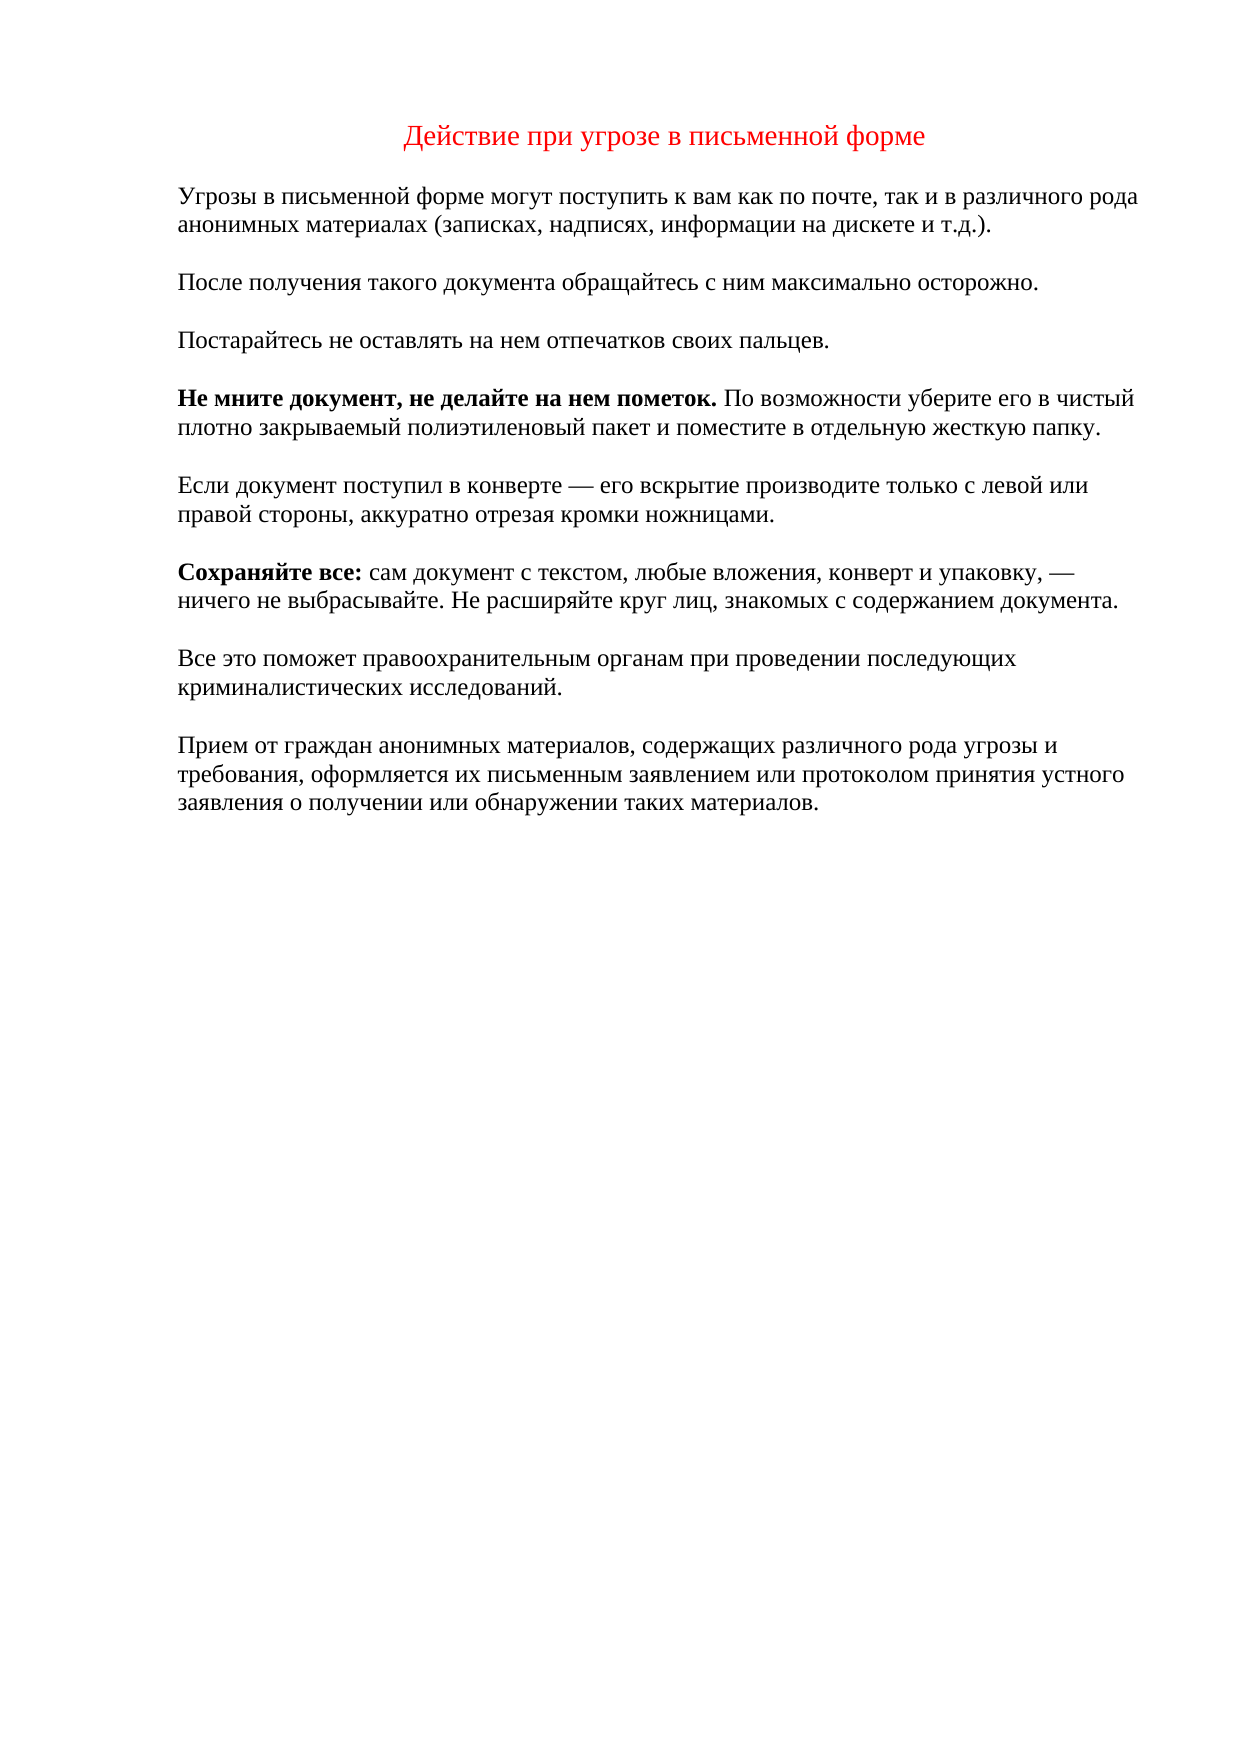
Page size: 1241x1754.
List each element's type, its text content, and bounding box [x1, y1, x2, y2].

text После получения такого документа обращайтесь с ним максимально осторожно. [177, 267, 1152, 296]
text Постарайтесь не оставлять на нем отпечатков своих пальцев. [177, 325, 1152, 354]
text Если документ поступил в конверте — его вскрытие производите только с левой или правой стороны, аккуратно отрезая кромки ножницами. [177, 470, 1152, 527]
text Все это поможет правоохранительным органам при проведении последующих криминалистических исследований. [177, 643, 1152, 701]
text Не мните документ, не делайте на нем пометок. По возможности уберите его в чистый плотно закрываемый полиэтиленовый пакет и поместите в отдельную жесткую папку. [177, 383, 1152, 441]
text Угрозы в письменной форме могут поступить к вам как по почте, так и в различного рода анонимных материалах (записках, надписях, информации на дискете и т.д.). [177, 181, 1152, 238]
text Прием от граждан анонимных материалов, содержащих различного рода угрозы и требования, оформляется их письменным заявлением или протоколом принятия устного заявления о получении или обнаружении таких материалов. [177, 730, 1152, 816]
text Сохраняйте все: сам документ с текстом, любые вложения, конверт и упаковку, — ничего не выбрасывайте. Не расширяйте круг лиц, знакомых с содержанием документа. [177, 557, 1152, 614]
text Действие при угрозе в письменной форме [177, 118, 1152, 152]
